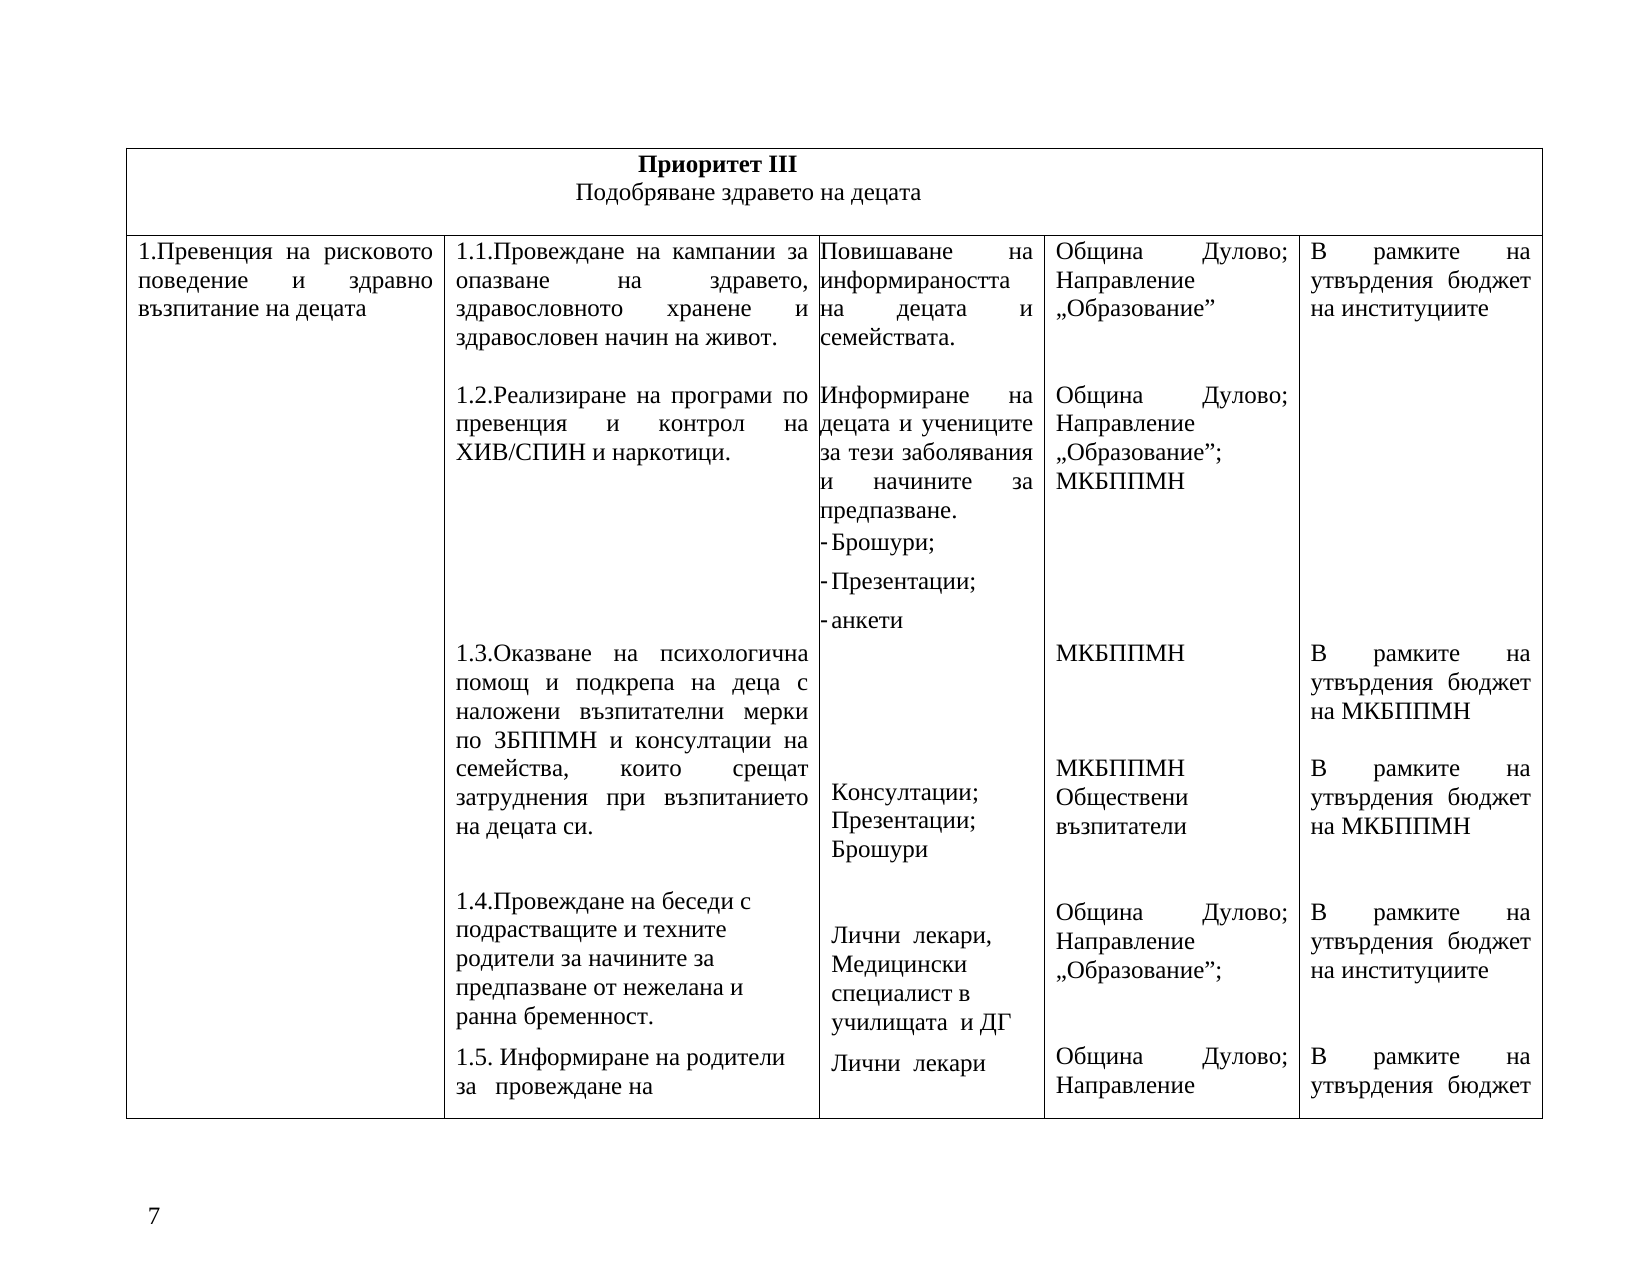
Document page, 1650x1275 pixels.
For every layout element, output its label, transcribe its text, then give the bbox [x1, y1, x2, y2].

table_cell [820, 236, 1044, 1118]
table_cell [1045, 236, 1299, 1118]
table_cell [445, 236, 819, 1118]
table_cell Приоритет ІІІ Подобряване здравето на децата [127, 149, 1542, 235]
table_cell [127, 236, 444, 1118]
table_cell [1300, 236, 1542, 1118]
